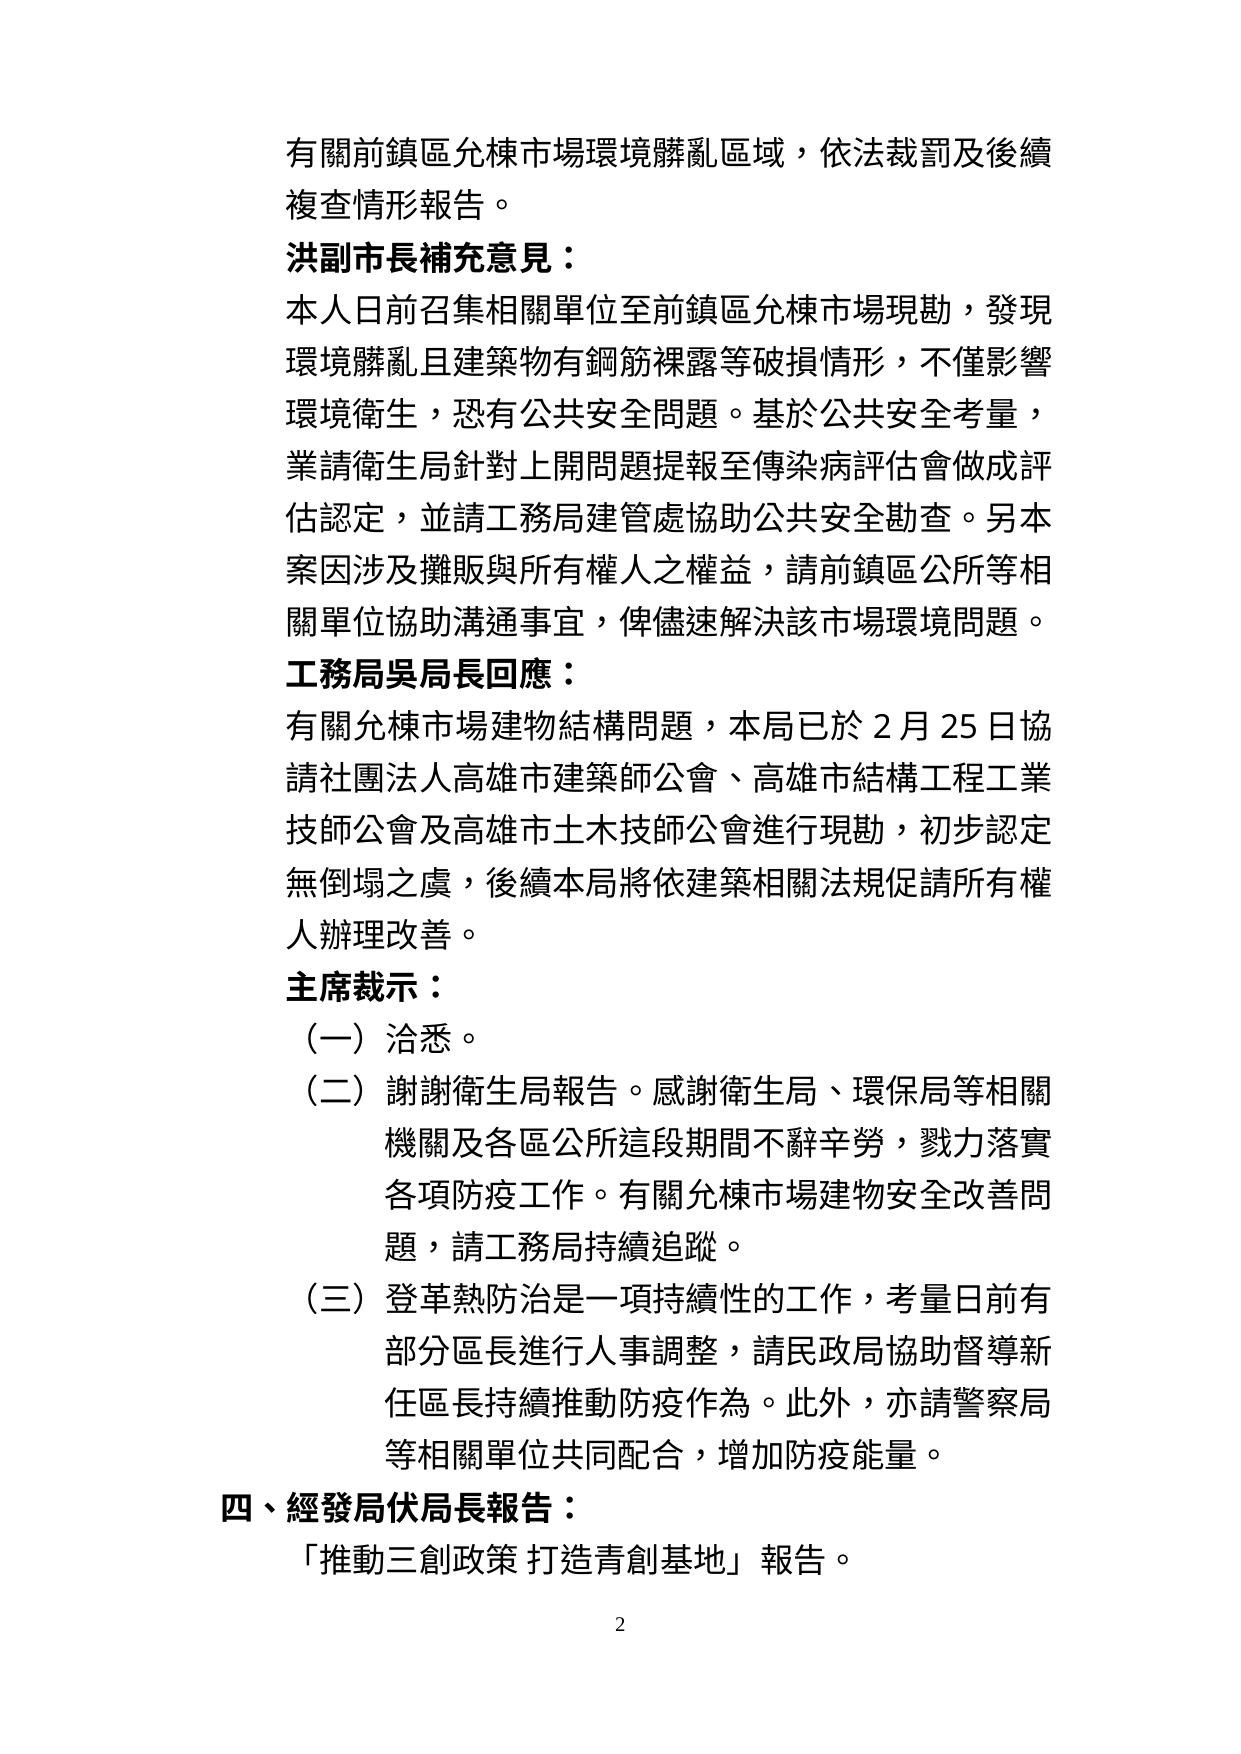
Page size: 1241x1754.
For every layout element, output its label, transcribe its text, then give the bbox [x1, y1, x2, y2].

text （二）謝謝衛生局報告。感謝衛生局、環保局等相關機關及各區公所這段期間不辭辛勞，戮力落實各項防疫工作。有關允棟市場建物安全改善問題，請工務局持續追蹤。 [286, 1062, 1053, 1270]
text 有關允棟市場建物結構問題，本局已於2月25日協請社團法人高雄市建築師公會、高雄市結構工程工業技師公會及高雄市土木技師公會進行現勘，初步認定無倒塌之虞，後續本局將依建築相關法規促請所有權人辦理改善。 [286, 697, 1053, 957]
text 洪副市長補充意見： [286, 228, 1053, 280]
text 有關前鎮區允棟市場環境髒亂區域，依法裁罰及後續複查情形報告。 [286, 124, 1053, 228]
text 主席裁示： [286, 957, 1053, 1009]
text 四、經發局伏局長報告： [220, 1478, 1053, 1530]
text 「推動三創政策 打造青創基地」報告。 [286, 1530, 1053, 1582]
text （一）洽悉。 [286, 1009, 1053, 1062]
text 本人日前召集相關單位至前鎮區允棟市場現勘，發現環境髒亂且建築物有鋼筋裸露等破損情形，不僅影響環境衛生，恐有公共安全問題。基於公共安全考量，業請衛生局針對上開問題提報至傳染病評估會做成評估認定，並請工務局建管處協助公共安全勘查。另本案因涉及攤販與所有權人之權益，請前鎮區公所等相關單位協助溝通事宜，俾儘速解決該市場環境問題。 [286, 280, 1053, 645]
text 工務局吳局長回應： [286, 645, 1053, 697]
text （三）登革熱防治是一項持續性的工作，考量日前有部分區長進行人事調整，請民政局協助督導新任區長持續推動防疫作為。此外，亦請警察局等相關單位共同配合，增加防疫能量。 [286, 1270, 1053, 1478]
